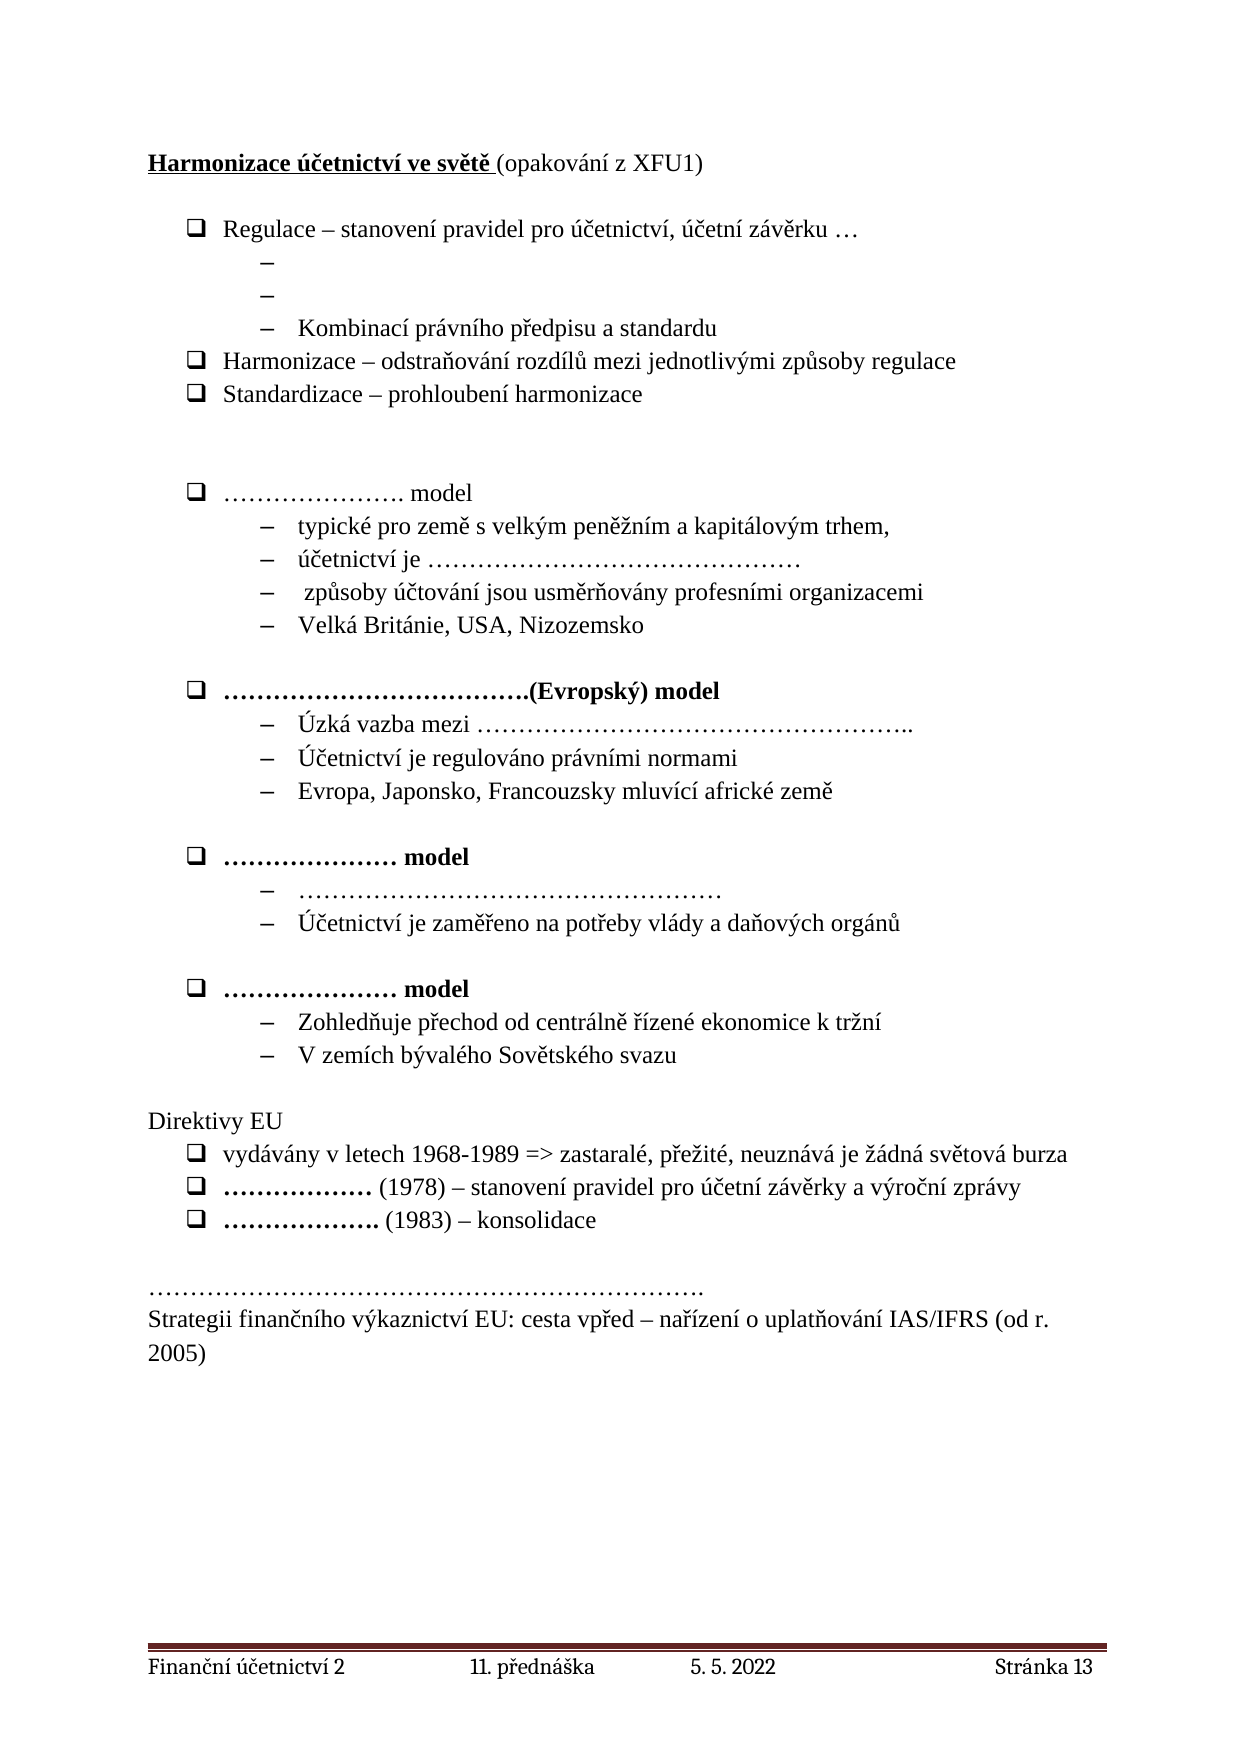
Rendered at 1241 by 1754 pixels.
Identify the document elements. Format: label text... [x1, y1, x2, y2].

list Účetnictví je zaměřeno na potřeby vlády a daňových orgánů [260, 908, 1107, 937]
list způsoby účtování jsou usměrňovány profesními organizacemi [260, 577, 1107, 606]
list Zohledňuje přechod od centrálně řízené ekonomice k tržní [260, 1007, 1107, 1036]
text …………………………………………………………. [148, 1272, 1107, 1300]
list Úzká vazba mezi …………………………………………….. [260, 709, 1107, 738]
list …………………. model [185, 478, 1107, 507]
list typické pro země s velkým peněžním a kapitálovým trhem, [260, 511, 1107, 540]
list ………………… model [185, 842, 1107, 871]
text Strategii finančního výkaznictví EU: cesta vpřed – nařízení o uplatňování IAS/IFRS (od r. 2005) [148, 1304, 1107, 1366]
list V zemích bývalého Sovětského svazu [260, 1040, 1107, 1069]
list Harmonizace – odstraňování rozdílů mezi jednotlivými způsoby regulace [185, 346, 1107, 374]
list ……………… (1978) – stanovení pravidel pro účetní závěrky a výroční zprávy [185, 1172, 1107, 1201]
text Harmonizace účetnictví ve světě (opakování z XFU1) [148, 148, 1107, 176]
list Standardizace – prohloubení harmonizace [185, 379, 1107, 408]
list Kombinací právního předpisu a standardu [260, 313, 1107, 342]
list Účetnictví je regulováno právními normami [260, 743, 1107, 771]
list Evropa, Japonsko, Francouzsky mluvící africké země [260, 776, 1107, 804]
list Regulace – stanovení pravidel pro účetnictví, účetní závěrku … [185, 214, 1107, 242]
list …………………………………………… [260, 875, 1107, 904]
list ………………… model [185, 974, 1107, 1003]
list účetnictví je ……………………………………… [260, 544, 1107, 573]
list Velká Británie, USA, Nizozemsko [260, 610, 1107, 639]
text Direktivy EU [148, 1106, 1107, 1135]
list ………………. (1983) – konsolidace [185, 1206, 1107, 1234]
list ……………………………….(Evropský) model [185, 676, 1107, 705]
list vydávány v letech 1968-1989 => zastaralé, přežité, neuznává je žádná světová burza [185, 1139, 1107, 1168]
